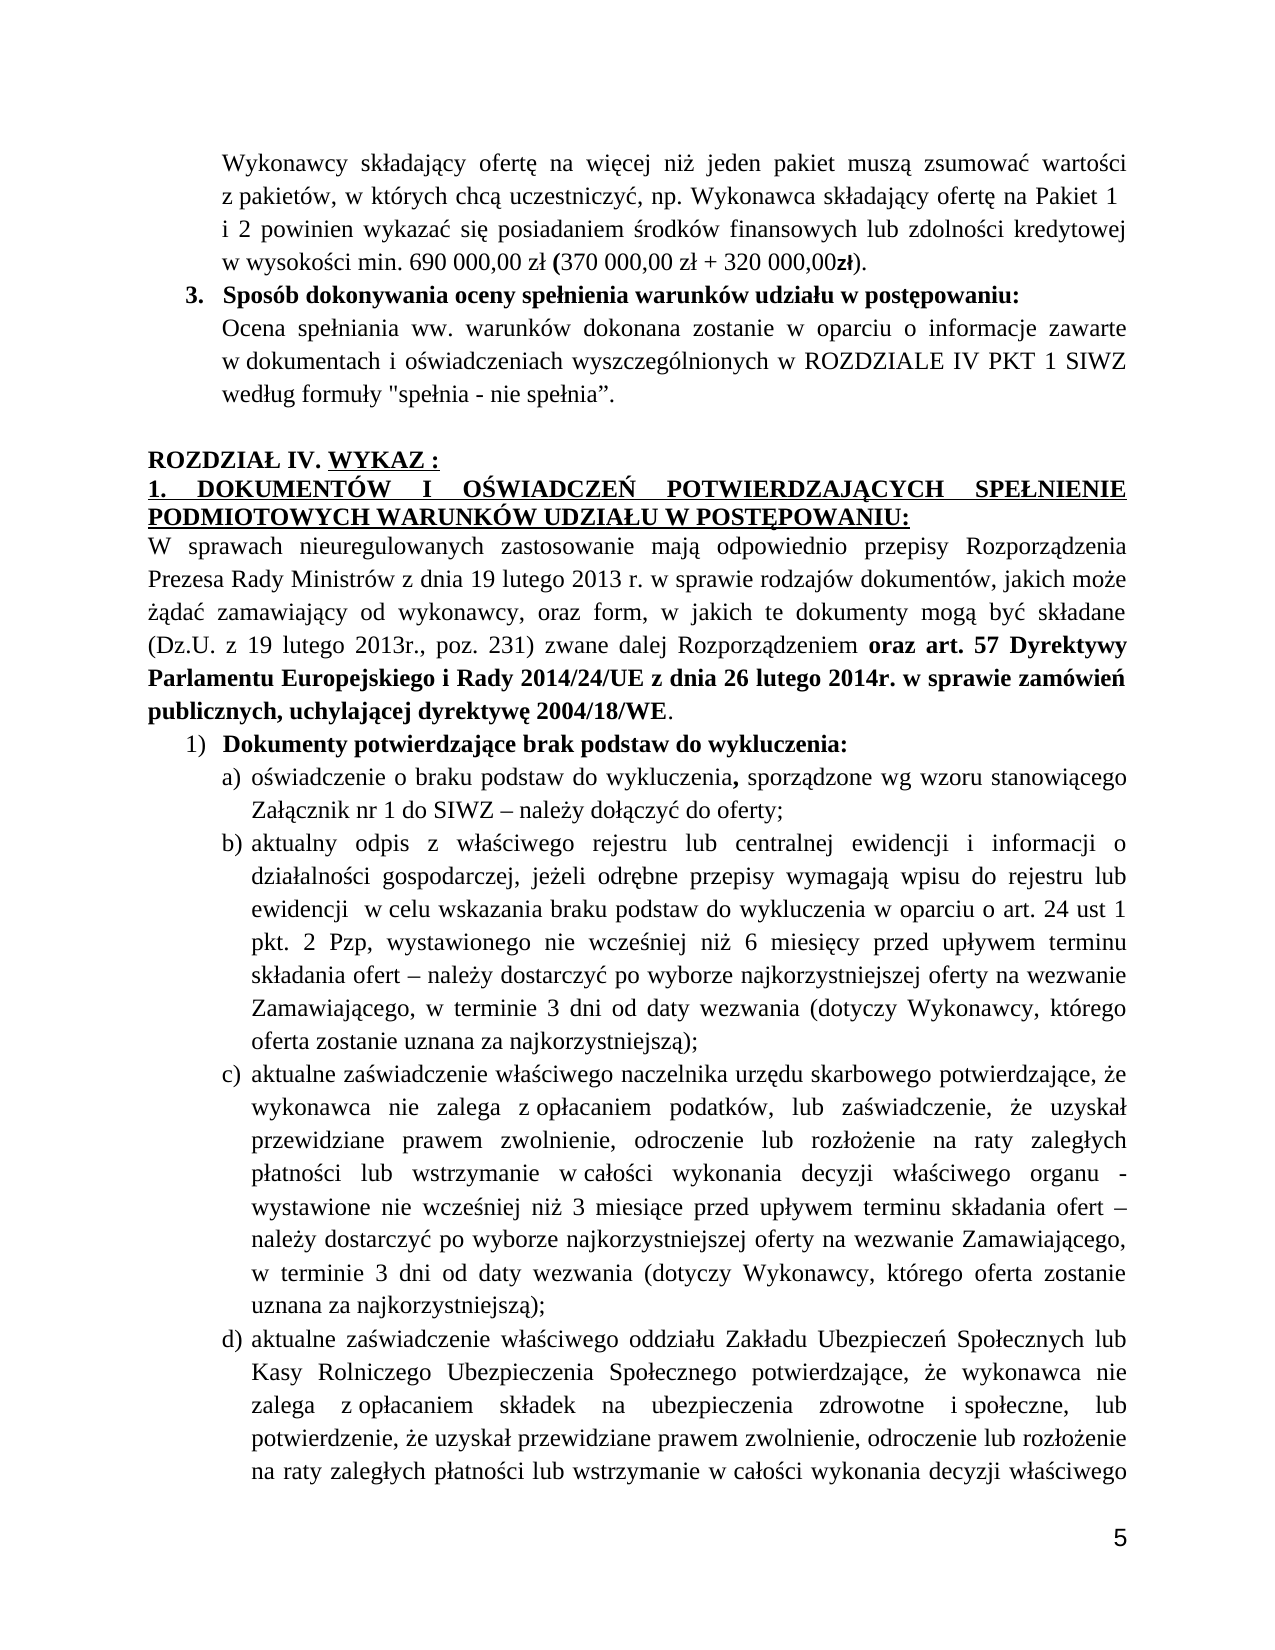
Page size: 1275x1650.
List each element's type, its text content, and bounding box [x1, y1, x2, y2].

list Ocena spełniania ww. warunków dokonana zostanie w oparciu o informacje zawarte w dokumentach i oświadczeniach wyszczególnionych w ROZDZIALE IV PKT 1 SIWZ według formuły "spełnia - nie spełnia”. [222, 313, 1127, 408]
text W sprawach nieuregulowanych zastosowanie mają odpowiednio przepisy Rozporządzenia Prezesa Rady Ministrów z dnia 19 lutego 2013 r. w sprawie rodzajów dokumentów, jakich może żądać zamawiający od wykonawcy, oraz form, w jakich te dokumenty mogą być składane (Dz.U. z 19 lutego 2013r., poz. 231) zwane dalej Rozporządzeniem oraz art. 57 Dyrektywy Parlamentu Europejskiego i Rady 2014/24/UE z dnia 26 lutego 2014r. w sprawie zamówień publicznych, uchylającej dyrektywę 2004/18/WE. [148, 531, 1127, 725]
list aktualny odpis z właściwego rejestru lub centralnej ewidencji i informacji o działalności gospodarczej, jeżeli odrębne przepisy wymagają wpisu do rejestru lub ewidencji w celu wskazania braku podstaw do wykluczenia w oparciu o art. 24 ust 1 pkt. 2 Pzp, wystawionego nie wcześniej niż 6 miesięcy przed upływem terminu składania ofert – należy dostarczyć po wyborze najkorzystniejszej oferty na wezwanie Zamawiającego, w terminie 3 dni od daty wezwania (dotyczy Wykonawcy, którego oferta zostanie uznana za najkorzystniejszą); [222, 828, 1127, 1055]
text 1. DOKUMENTÓW I OŚWIADCZEŃ POTWIERDZAJĄCYCH SPEŁNIENIE PODMIOTOWYCH WARUNKÓW UDZIAŁU W POSTĘPOWANIU: [148, 500, 1127, 531]
text Wykonawcy składający ofertę na więcej niż jeden pakiet muszą zsumować wartości z pakietów, w których chcą uczestniczyć, np. Wykonawca składający ofertę na Pakiet 1 i 2 powinien wykazać się posiadaniem środków finansowych lub zdolności kredytowej w wysokości min. 690 000,00 zł (370 000,00 zł + 320 000,00zł). [222, 148, 1127, 276]
list Sposób dokonywania oceny spełnienia warunków udziału w postępowaniu: [185, 280, 1127, 308]
list oświadczenie o braku podstaw do wykluczenia, sporządzone wg wzoru stanowiącego Załącznik nr 1 do SIWZ – należy dołączyć do oferty; [222, 762, 1127, 824]
list Dokumenty potwierdzające brak podstaw do wykluczenia: [185, 729, 1127, 758]
text 1. DOKUMENTÓW I OŚWIADCZEŃ POTWIERDZAJĄCYCH SPEŁNIENIE PODMIOTOWYCH WARUNKÓW UDZIAŁU W POSTĘPOWANIU: [148, 474, 1127, 499]
text ROZDZIAŁ IV. WYKAZ : [148, 445, 1127, 474]
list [222, 1324, 1127, 1484]
list aktualne zaświadczenie właściwego naczelnika urzędu skarbowego potwierdzające, że wykonawca nie zalega z opłacaniem podatków, lub zaświadczenie, że uzyskał przewidziane prawem zwolnienie, odroczenie lub rozłożenie na raty zaległych płatności lub wstrzymanie w całości wykonania decyzji właściwego organu - wystawione nie wcześniej niż 3 miesiące przed upływem terminu składania ofert – należy dostarczyć po wyborze najkorzystniejszej oferty na wezwanie Zamawiającego, w terminie 3 dni od daty wezwania (dotyczy Wykonawcy, którego oferta zostanie uznana za najkorzystniejszą); [222, 1059, 1127, 1319]
